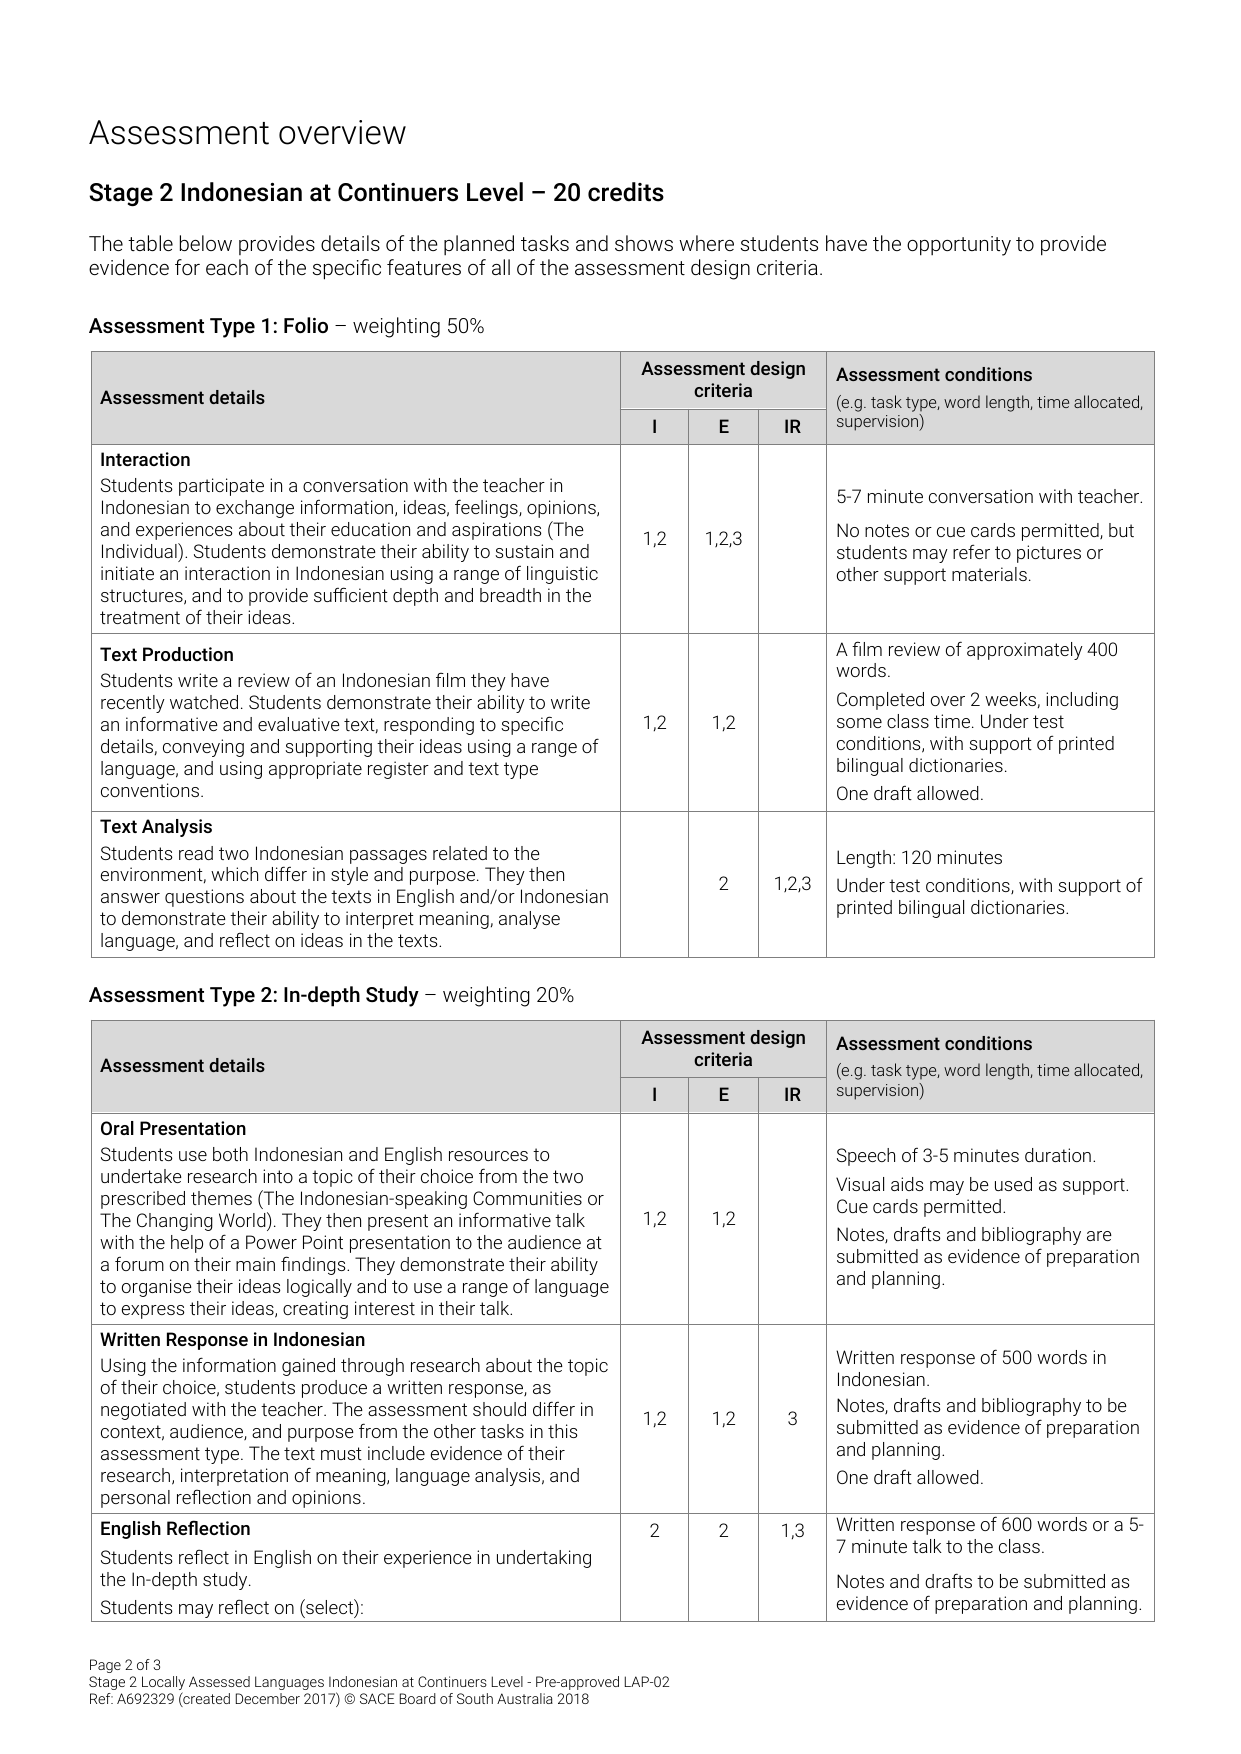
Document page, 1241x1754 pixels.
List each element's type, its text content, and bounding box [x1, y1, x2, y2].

table_cell IR [759, 1078, 826, 1112]
table_header Assessment details [92, 352, 620, 444]
table_cell 1,2 [689, 1325, 758, 1513]
table_cell Length: 120 minutes Under test conditions, with support of printed bilingual dictionaries. [827, 812, 1154, 957]
table_cell 1,2,3 [759, 812, 826, 957]
table_cell 3 [759, 1325, 826, 1513]
table_cell Text Analysis Students read two Indonesian passages related to the environment, which differ in style and purpose. They then answer questions about the texts in English and/or Indonesian to demonstrate their ability to interpret meaning, analyse language, and reflect on ideas in the texts. [92, 812, 620, 957]
table_header Assessment conditions (e.g. task type, word length, time allocated, supervision) [827, 1021, 1154, 1112]
table_header Assessment conditions (e.g. task type, word length, time allocated, supervision) [827, 352, 1154, 444]
table_cell [621, 812, 688, 957]
table_cell Written Response in Indonesian Using the information gained through research about the topic of their choice, students produce a written response, as negotiated with the teacher. The assessment should differ in context, audience, and purpose from the other tasks in this assessment type. The text must include evidence of their research, interpretation of meaning, language analysis, and personal reflection and opinions. [92, 1325, 620, 1513]
table_cell 1,2 [621, 1325, 688, 1513]
table_cell Interaction Students participate in a conversation with the teacher in Indonesian to exchange information, ideas, feelings, opinions, and experiences about their education and aspirations (The Individual). Students demonstrate their ability to sustain and initiate an interaction in Indonesian using a range of linguistic structures, and to provide sufficient depth and breadth in the treatment of their ideas. [92, 445, 620, 633]
table_cell E [689, 410, 758, 444]
table_cell 1,2 [689, 634, 758, 811]
table_cell 1,2,3 [689, 445, 758, 633]
table_header Assessment details [92, 1021, 620, 1112]
table_cell Speech of 3-5 minutes duration. Visual aids may be used as support. Cue cards permitted. Notes, drafts and bibliography are submitted as evidence of preparation and planning. [827, 1114, 1154, 1324]
table_cell A film review of approximately 400 words. Completed over 2 weeks, including some class time. Under test conditions, with support of printed bilingual dictionaries. One draft allowed. [827, 634, 1154, 811]
table_cell 1,2 [621, 1114, 688, 1324]
table_cell 1,2 [621, 445, 688, 633]
table_cell 2 [689, 812, 758, 957]
text Assessment Type 1: Folio – weighting 50% [89, 314, 1152, 338]
table_cell I [621, 410, 688, 444]
table_header Assessment design criteria [621, 352, 826, 408]
table_cell I [621, 1078, 688, 1112]
table_cell E [689, 1078, 758, 1112]
table_cell 1,2 [621, 634, 688, 811]
table_cell 1,3 [759, 1514, 826, 1621]
text Assessment Type 2: In-depth Study – weighting 20% [89, 983, 1152, 1007]
table_cell [759, 1114, 826, 1324]
table_cell [759, 634, 826, 811]
text The table below provides details of the planned tasks and shows where students have the opportunity to provide evidence for each of the specific features of all of the assessment design criteria. [89, 232, 1152, 281]
subtitle Assessment overview [89, 114, 1152, 153]
table_cell Text Production Students write a review of an Indonesian film they have recently watched. Students demonstrate their ability to write an informative and evaluative text, responding to specific details, conveying and supporting their ideas using a range of language, and using appropriate register and text type conventions. [92, 634, 620, 811]
table_cell [759, 445, 826, 633]
table_cell 5-7 minute conversation with teacher. No notes or cue cards permitted, but students may refer to pictures or other support materials. [827, 445, 1154, 633]
table_cell 2 [689, 1514, 758, 1621]
table_cell 1,2 [689, 1114, 758, 1324]
subtitle Stage 2 Indonesian at Continuers Level – 20 credits [89, 178, 1152, 207]
table_cell Oral Presentation Students use both Indonesian and English resources to undertake research into a topic of their choice from the two prescribed themes (The Indonesian-speaking Communities or The Changing World). They then present an informative talk with the help of a Power Point presentation to the audience at a forum on their main findings. They demonstrate their ability to organise their ideas logically and to use a range of language to express their ideas, creating interest in their talk. [92, 1114, 620, 1324]
table_cell Written response of 500 words in Indonesian. Notes, drafts and bibliography to be submitted as evidence of preparation and planning. One draft allowed. [827, 1325, 1154, 1513]
table_cell IR [759, 410, 826, 444]
table_header Assessment design criteria [621, 1021, 826, 1077]
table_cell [827, 1514, 1154, 1621]
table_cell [92, 1514, 620, 1621]
table_cell 2 [621, 1514, 688, 1621]
